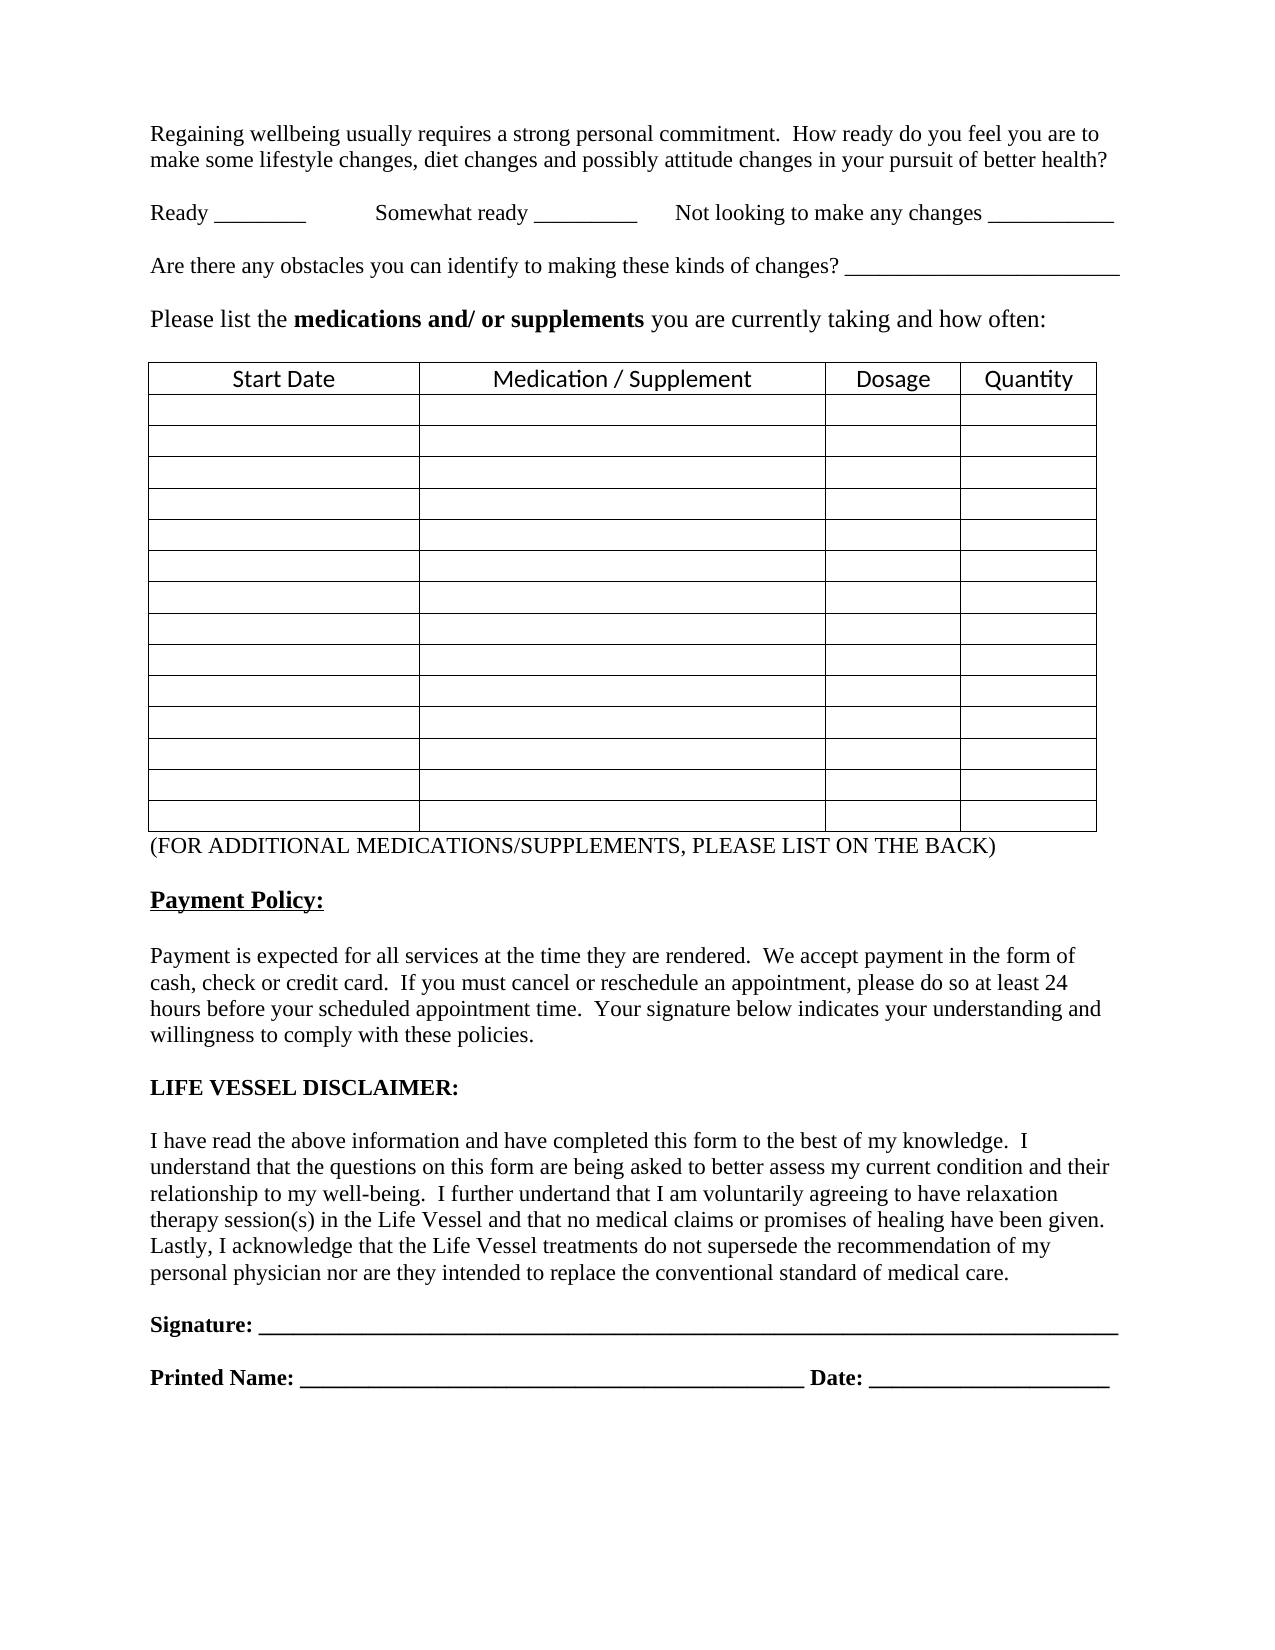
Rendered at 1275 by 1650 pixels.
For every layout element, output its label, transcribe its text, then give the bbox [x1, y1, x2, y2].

table_cell [420, 395, 825, 425]
table_cell [826, 614, 960, 644]
table_cell [149, 426, 419, 456]
text I have read the above information and have completed this form to the best of my knowledge. I understand that the questions on this form are being asked to better assess my current condition and their relationship to my well-being. I further undertand that I am voluntarily agreeing to have relaxation therapy session(s) in the Life Vessel and that no medical claims or promises of healing have been given. Lastly, I acknowledge that the Life Vessel treatments do not supersede the recommendation of my personal physician nor are they intended to replace the conventional standard of medical care. [150, 1127, 1125, 1285]
text LIFE VESSEL DISCLAIMER: [150, 1074, 1125, 1101]
table_cell [149, 614, 419, 644]
table_cell [826, 645, 960, 675]
table_cell [149, 707, 419, 737]
table_cell [420, 645, 825, 675]
text Are there any obstacles you can identify to making these kinds of changes? ________________________ [150, 252, 1125, 278]
table_cell [826, 739, 960, 769]
table_cell [826, 457, 960, 487]
table_cell [961, 739, 1096, 769]
table_header Quantity [961, 363, 1096, 394]
table_cell [961, 489, 1096, 519]
table_header Medication / Supplement [420, 363, 825, 394]
table_header Dosage [826, 363, 960, 394]
table_cell [420, 770, 825, 800]
text Printed Name: ____________________________________________ Date: _____________________ [150, 1364, 1125, 1390]
text Regaining wellbeing usually requires a strong personal commitment. How ready do you feel you are to make some lifestyle changes, diet changes and possibly attitude changes in your pursuit of better health? [150, 120, 1125, 173]
table_cell [826, 582, 960, 612]
table_cell [961, 395, 1096, 425]
table_cell [961, 770, 1096, 800]
table_cell [961, 645, 1096, 675]
table_cell [961, 551, 1096, 581]
table_cell [149, 551, 419, 581]
table_cell [149, 645, 419, 675]
table_cell [961, 582, 1096, 612]
table_cell [961, 426, 1096, 456]
table_cell [961, 457, 1096, 487]
table_cell [961, 614, 1096, 644]
table_cell [420, 520, 825, 550]
text (FOR ADDITIONAL MEDICATIONS/SUPPLEMENTS, PLEASE LIST ON THE BACK) [150, 832, 1125, 858]
table_cell [826, 395, 960, 425]
table_cell [420, 551, 825, 581]
table_cell [961, 801, 1096, 831]
table_cell [826, 520, 960, 550]
table_cell [149, 489, 419, 519]
table_cell [149, 770, 419, 800]
text Payment Policy: [150, 885, 1125, 914]
table_cell [961, 520, 1096, 550]
table_cell [826, 551, 960, 581]
table_cell [826, 707, 960, 737]
text Please list the medications and/ or supplements you are currently taking and how often: [150, 304, 1125, 333]
table_cell [149, 457, 419, 487]
table_cell [961, 676, 1096, 706]
table_cell [420, 801, 825, 831]
table_cell [149, 739, 419, 769]
text Ready ________ Somewhat ready _________ Not looking to make any changes ___________ [150, 199, 1125, 226]
table_cell [149, 520, 419, 550]
table_cell [420, 676, 825, 706]
table_cell [826, 489, 960, 519]
table_cell [826, 426, 960, 456]
table_header Start Date [149, 363, 419, 394]
table_cell [149, 676, 419, 706]
table_cell [420, 707, 825, 737]
table_cell [420, 582, 825, 612]
table_cell [420, 457, 825, 487]
table_cell [149, 801, 419, 831]
table_cell [149, 582, 419, 612]
table_cell [420, 614, 825, 644]
text Payment is expected for all services at the time they are rendered. We accept payment in the form of cash, check or credit card. If you must cancel or reschedule an appointment, please do so at least 24 hours before your scheduled appointment time. Your signature below indicates your understanding and willingness to comply with these policies. [150, 942, 1125, 1048]
table_cell [420, 489, 825, 519]
table_cell [420, 739, 825, 769]
table_cell [961, 707, 1096, 737]
table_cell [149, 395, 419, 425]
table_cell [826, 676, 960, 706]
text Signature: ___________________________________________________________________________ [150, 1311, 1125, 1338]
table_cell [826, 770, 960, 800]
table_cell [826, 801, 960, 831]
table_cell [420, 426, 825, 456]
